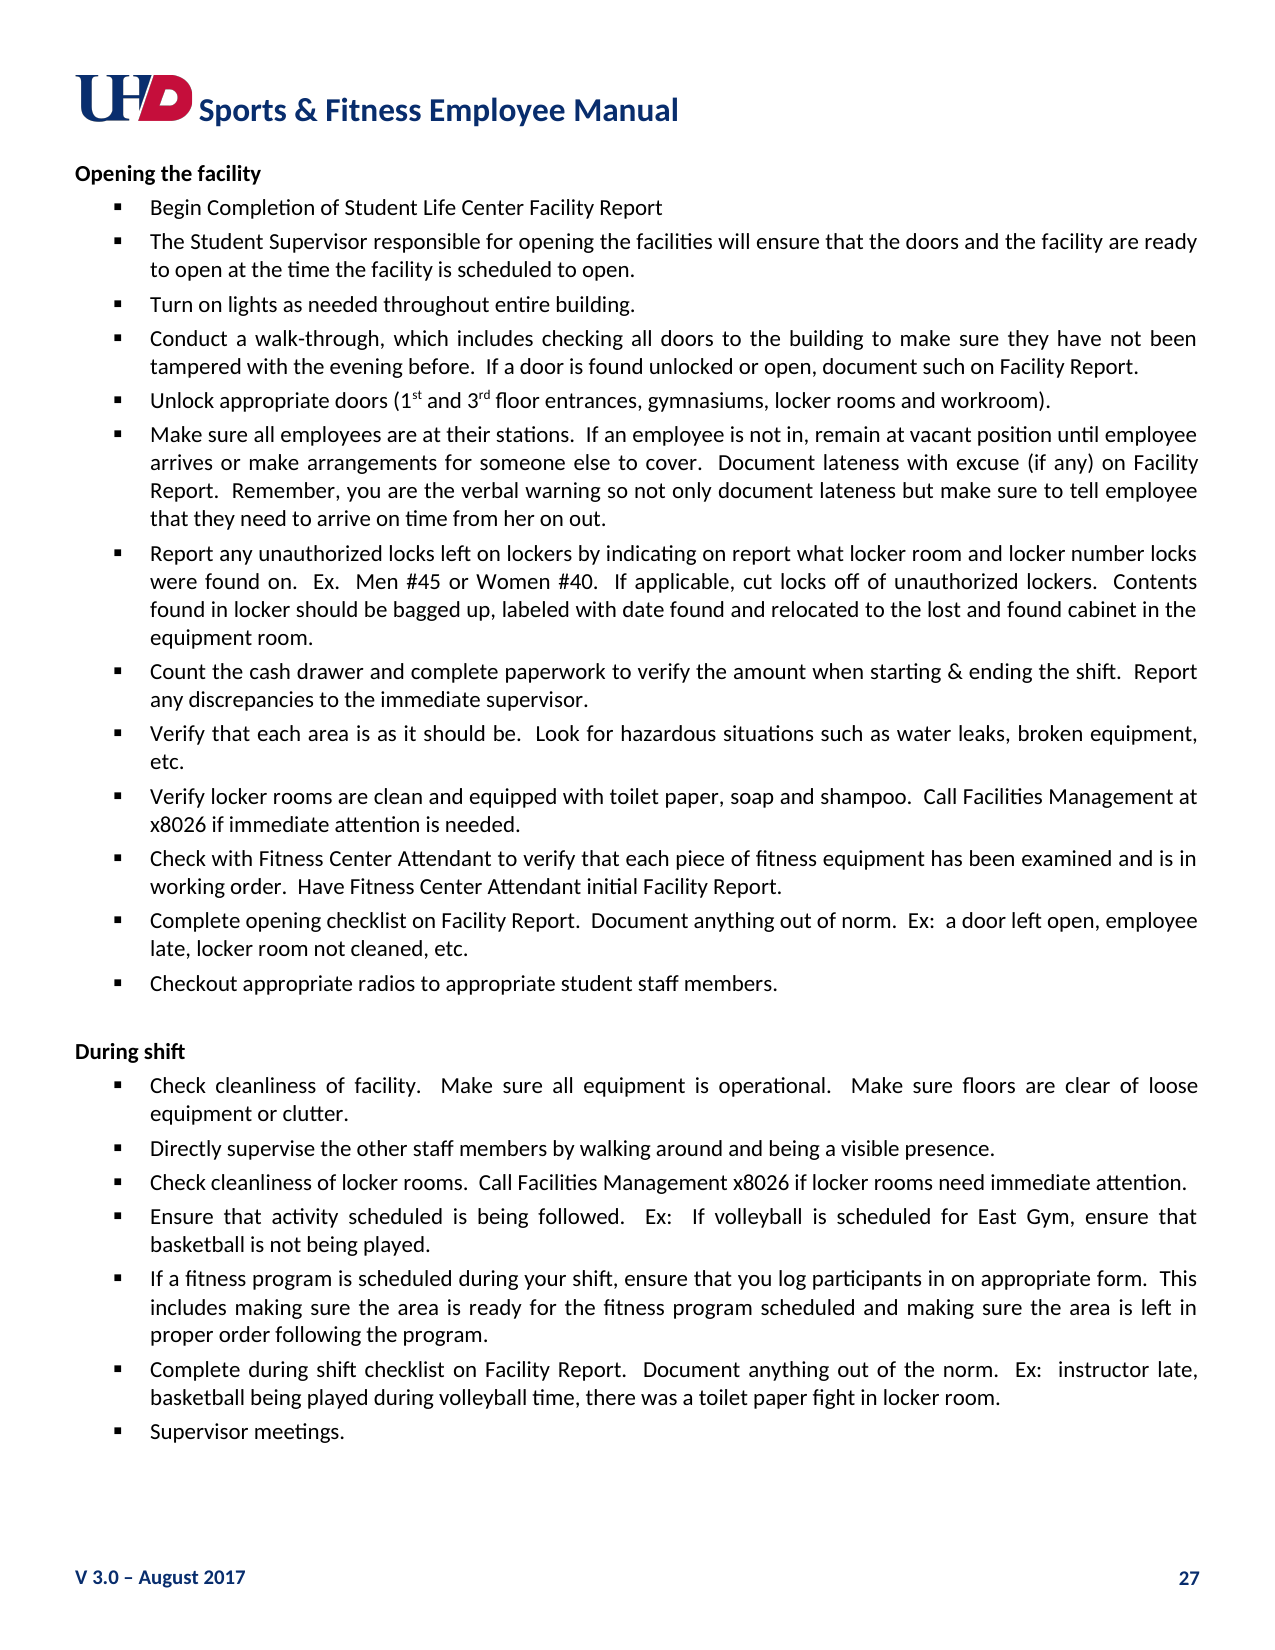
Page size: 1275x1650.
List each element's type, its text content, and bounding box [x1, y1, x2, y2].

list Turn on lights as needed throughout entire building. [112, 290, 1200, 318]
list Check cleanliness of facility. Make sure all equipment is operational. Make sure floors are clear of loose equipment or clutter. [112, 1071, 1200, 1127]
list Checkout appropriate radios to appropriate student staff members. [112, 969, 1200, 997]
list Directly supervise the other staff members by walking around and being a visible presence. [112, 1134, 1200, 1162]
list Count the cash drawer and complete paperwork to verify the amount when starting & ending the shift. Report any discrepancies to the immediate supervisor. [112, 657, 1200, 713]
list Conduct a walk-through, which includes checking all doors to the building to make sure they have not been tampered with the evening before. If a door is found unlocked or open, document such on Facility Report. [112, 324, 1200, 380]
list Ensure that activity scheduled is being followed. Ex: If volleyball is scheduled for East Gym, ensure that basketball is not being played. [112, 1202, 1200, 1258]
list Report any unauthorized locks left on lockers by indicating on report what locker room and locker number locks were found on. Ex. Men #45 or Women #40. If applicable, cut locks off of unauthorized lockers. Contents found in locker should be bagged up, labeled with date found and relocated to the lost and found cabinet in the equipment room. [112, 539, 1200, 651]
list Verify that each area is as it should be. Look for hazardous situations such as water leaks, broken equipment, etc. [112, 719, 1200, 776]
list Complete opening checklist on Facility Report. Document anything out of norm. Ex: a door left open, employee late, locker room not cleaned, etc. [112, 906, 1200, 962]
picture [75, 75, 193, 122]
list Supervisor meetings. [112, 1417, 1200, 1445]
list Verify locker rooms are clean and equipped with toilet paper, soap and shampoo. Call Facilities Management at x8026 if immediate attention is needed. [112, 782, 1200, 838]
list Make sure all employees are at their stations. If an employee is not in, remain at vacant position until employee arrives or make arrangements for someone else to cover. Document lateness with excuse (if any) on Facility Report. Remember, you are the verbal warning so not only document lateness but make sure to tell employee that they need to arrive on time from her on out. [112, 421, 1200, 533]
list Complete during shift checklist on Facility Report. Document anything out of the norm. Ex: instructor late, basketball being played during volleyball time, there was a toilet paper fight in locker room. [112, 1355, 1200, 1411]
text Opening the facility [75, 159, 1200, 187]
list If a fitness program is scheduled during your shift, ensure that you log participants in on appropriate form. This includes making sure the area is ready for the fitness program scheduled and making sure the area is left in proper order following the program. [112, 1264, 1200, 1349]
list Check with Fitness Center Attendant to verify that each piece of fitness equipment has been examined and is in working order. Have Fitness Center Attendant initial Facility Report. [112, 844, 1200, 900]
text During shift [75, 1037, 1200, 1065]
list The Student Supervisor responsible for opening the facilities will ensure that the doors and the facility are ready to open at the time the facility is scheduled to open. [112, 227, 1200, 283]
list Begin Completion of Student Life Center Facility Report [112, 193, 1200, 221]
list Check cleanliness of locker rooms. Call Facilities Management x8026 if locker rooms need immediate attention. [112, 1168, 1200, 1196]
list Unlock appropriate doors (1st and 3rd floor entrances, gymnasiums, locker rooms and workroom). [112, 386, 1200, 414]
